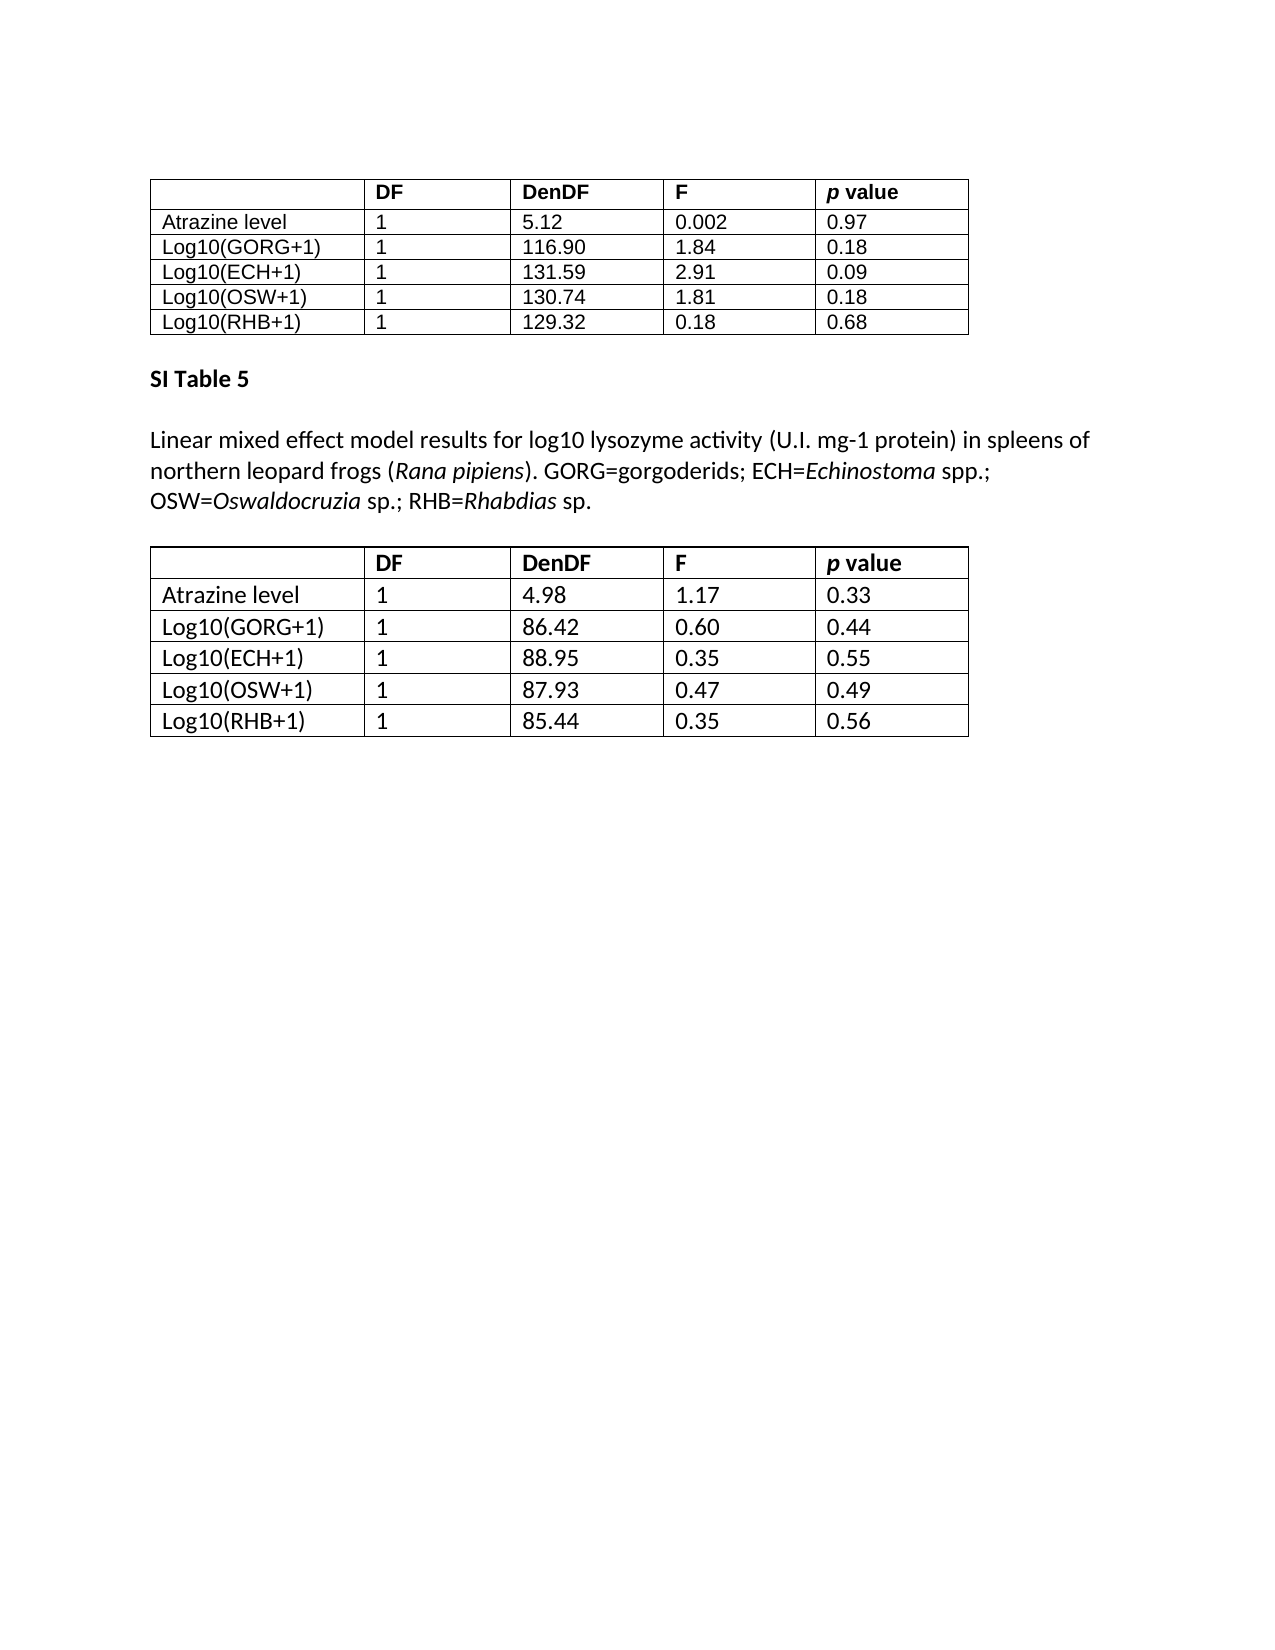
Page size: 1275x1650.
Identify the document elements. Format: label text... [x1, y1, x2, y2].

table_cell 1 [365, 310, 510, 333]
table_cell Log10(OSW+1) [151, 285, 364, 308]
table_cell 130.74 [511, 285, 663, 308]
table_cell 0.47 [664, 674, 815, 704]
table_cell 1 [365, 611, 510, 641]
table_cell 131.59 [511, 260, 663, 283]
table_header [151, 180, 364, 208]
table_cell 0.18 [816, 235, 968, 258]
table_cell 0.33 [816, 579, 968, 609]
table_cell 0.44 [816, 611, 968, 641]
table_cell Log10(ECH+1) [151, 260, 364, 283]
table_cell Atrazine level [151, 210, 364, 233]
table_cell Log10(RHB+1) [151, 705, 364, 736]
table_cell 86.42 [511, 611, 663, 641]
table_cell 0.56 [816, 705, 968, 736]
table_cell 1 [365, 210, 510, 233]
table_cell 85.44 [511, 705, 663, 736]
table_cell 129.32 [511, 310, 663, 333]
table_cell 2.91 [664, 260, 815, 283]
table_header [151, 548, 364, 578]
table_cell 0.55 [816, 642, 968, 673]
table_cell 0.35 [664, 642, 815, 673]
table_cell Log10(GORG+1) [151, 235, 364, 258]
table_cell 0.002 [664, 210, 815, 233]
table_cell Log10(ECH+1) [151, 642, 364, 673]
table_header F [664, 180, 815, 208]
table_cell 1.84 [664, 235, 815, 258]
table_cell 87.93 [511, 674, 663, 704]
table_cell Log10(OSW+1) [151, 674, 364, 704]
table_cell 0.09 [816, 260, 968, 283]
table_cell 1 [365, 285, 510, 308]
table_header DenDF [511, 548, 663, 578]
table_cell 0.60 [664, 611, 815, 641]
table_cell 0.18 [664, 310, 815, 333]
table_header p value [816, 548, 968, 578]
text Linear mixed effect model results for log10 lysozyme activity (U.I. mg-1 protein) in spleens of northern leopard frogs (Rana pipiens). GORG=gorgoderids; ECH=Echinostoma spp.; OSW=Oswaldocruzia sp.; RHB=Rhabdias sp. [150, 424, 1125, 516]
table_cell 0.97 [816, 210, 968, 233]
text SI Table 5 [150, 363, 1125, 394]
table_cell Log10(GORG+1) [151, 611, 364, 641]
table_header DF [365, 548, 510, 578]
table_cell 5.12 [511, 210, 663, 233]
table_header p value [816, 180, 968, 208]
table_cell 1.81 [664, 285, 815, 308]
table_cell 88.95 [511, 642, 663, 673]
table_cell 0.18 [816, 285, 968, 308]
table_cell 116.90 [511, 235, 663, 258]
table_cell 1 [365, 705, 510, 736]
table_cell Log10(RHB+1) [151, 310, 364, 333]
table_header DenDF [511, 180, 663, 208]
table_cell Atrazine level [151, 579, 364, 609]
table_cell 1 [365, 642, 510, 673]
table_header DF [365, 180, 510, 208]
table_header F [664, 548, 815, 578]
table_cell 1 [365, 260, 510, 283]
table_cell 1 [365, 235, 510, 258]
table_cell 1 [365, 579, 510, 609]
table_cell 4.98 [511, 579, 663, 609]
table_cell 0.49 [816, 674, 968, 704]
table_cell 0.68 [816, 310, 968, 333]
table_cell 1.17 [664, 579, 815, 609]
table_cell 0.35 [664, 705, 815, 736]
table_cell 1 [365, 674, 510, 704]
